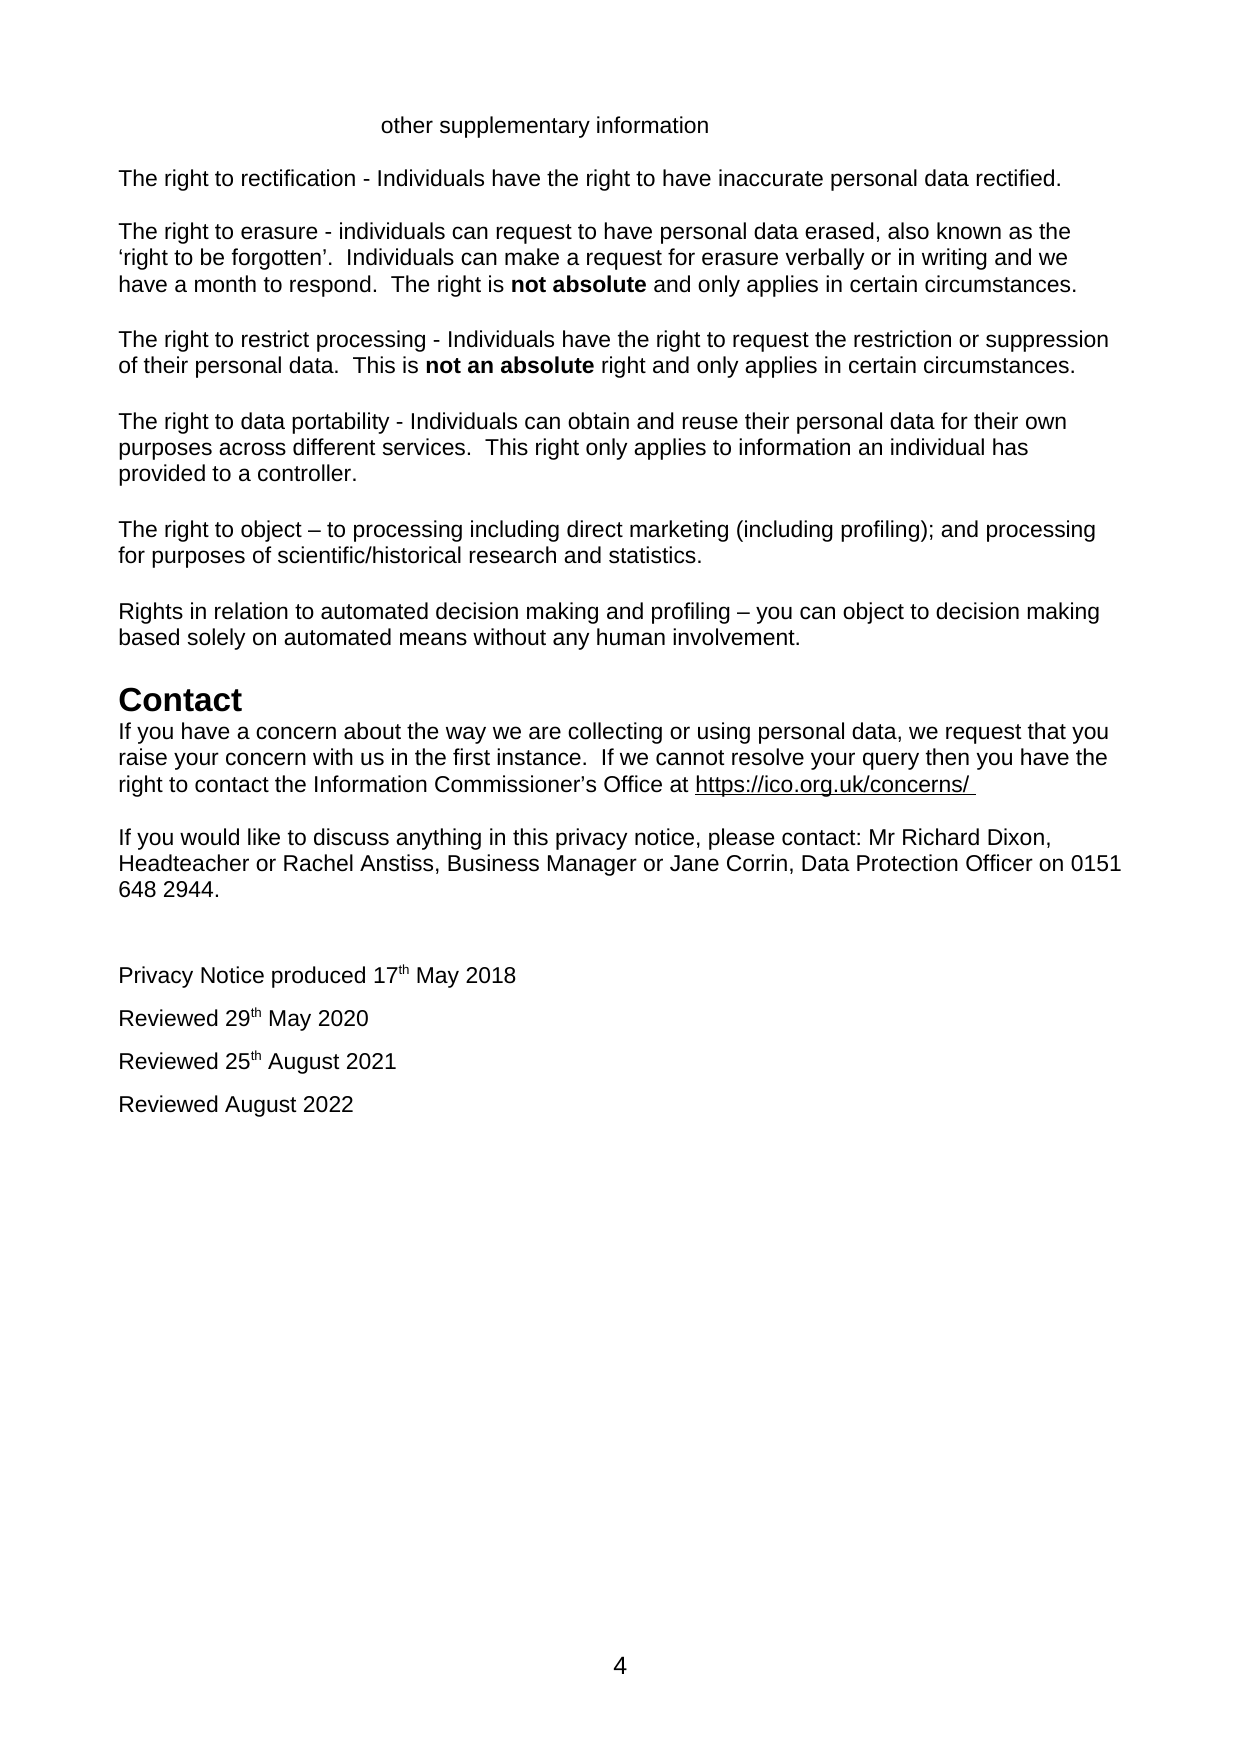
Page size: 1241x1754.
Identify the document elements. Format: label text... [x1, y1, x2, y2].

text Reviewed 25th August 2021 [118, 1048, 1122, 1074]
text The right to erasure - individuals can request to have personal data erased, also known as the ‘right to be forgotten’. Individuals can make a request for erasure verbally or in writing and we have a month to respond. The right is not absolute and only applies in certain circumstances. [118, 218, 1122, 297]
text Rights in relation to automated decision making and profiling – you can object to decision making based solely on automated means without any human involvement. [118, 598, 1122, 650]
text Reviewed August 2022 [118, 1091, 1122, 1118]
text Contact [118, 679, 1122, 718]
text Reviewed 29th May 2020 [118, 1005, 1122, 1032]
text other supplementary information [381, 112, 1122, 139]
text The right to object – to processing including direct marketing (including profiling); and processing for purposes of scientific/historical research and statistics. [118, 516, 1122, 568]
text If you have a concern about the way we are collecting or using personal data, we request that you raise your concern with us in the first instance. If we cannot resolve your query then you have the right to contact the Information Commissioner’s Office at https://ico.org.uk/concerns/ [118, 718, 1122, 797]
text The right to restrict processing - Individuals have the right to request the restriction or suppression of their personal data. This is not an absolute right and only applies in certain circumstances. [118, 326, 1122, 378]
text The right to data portability - Individuals can obtain and reuse their personal data for their own purposes across different services. This right only applies to information an individual has provided to a controller. [118, 408, 1122, 487]
text Privacy Notice produced 17th May 2018 [118, 962, 1122, 988]
text If you would like to discuss anything in this privacy notice, please contact: Mr Richard Dixon, Headteacher or Rachel Anstiss, Business Manager or Jane Corrin, Data Protection Officer on 0151 648 2944. [118, 823, 1122, 902]
text The right to rectification - Individuals have the right to have inaccurate personal data rectified. [118, 165, 1122, 192]
